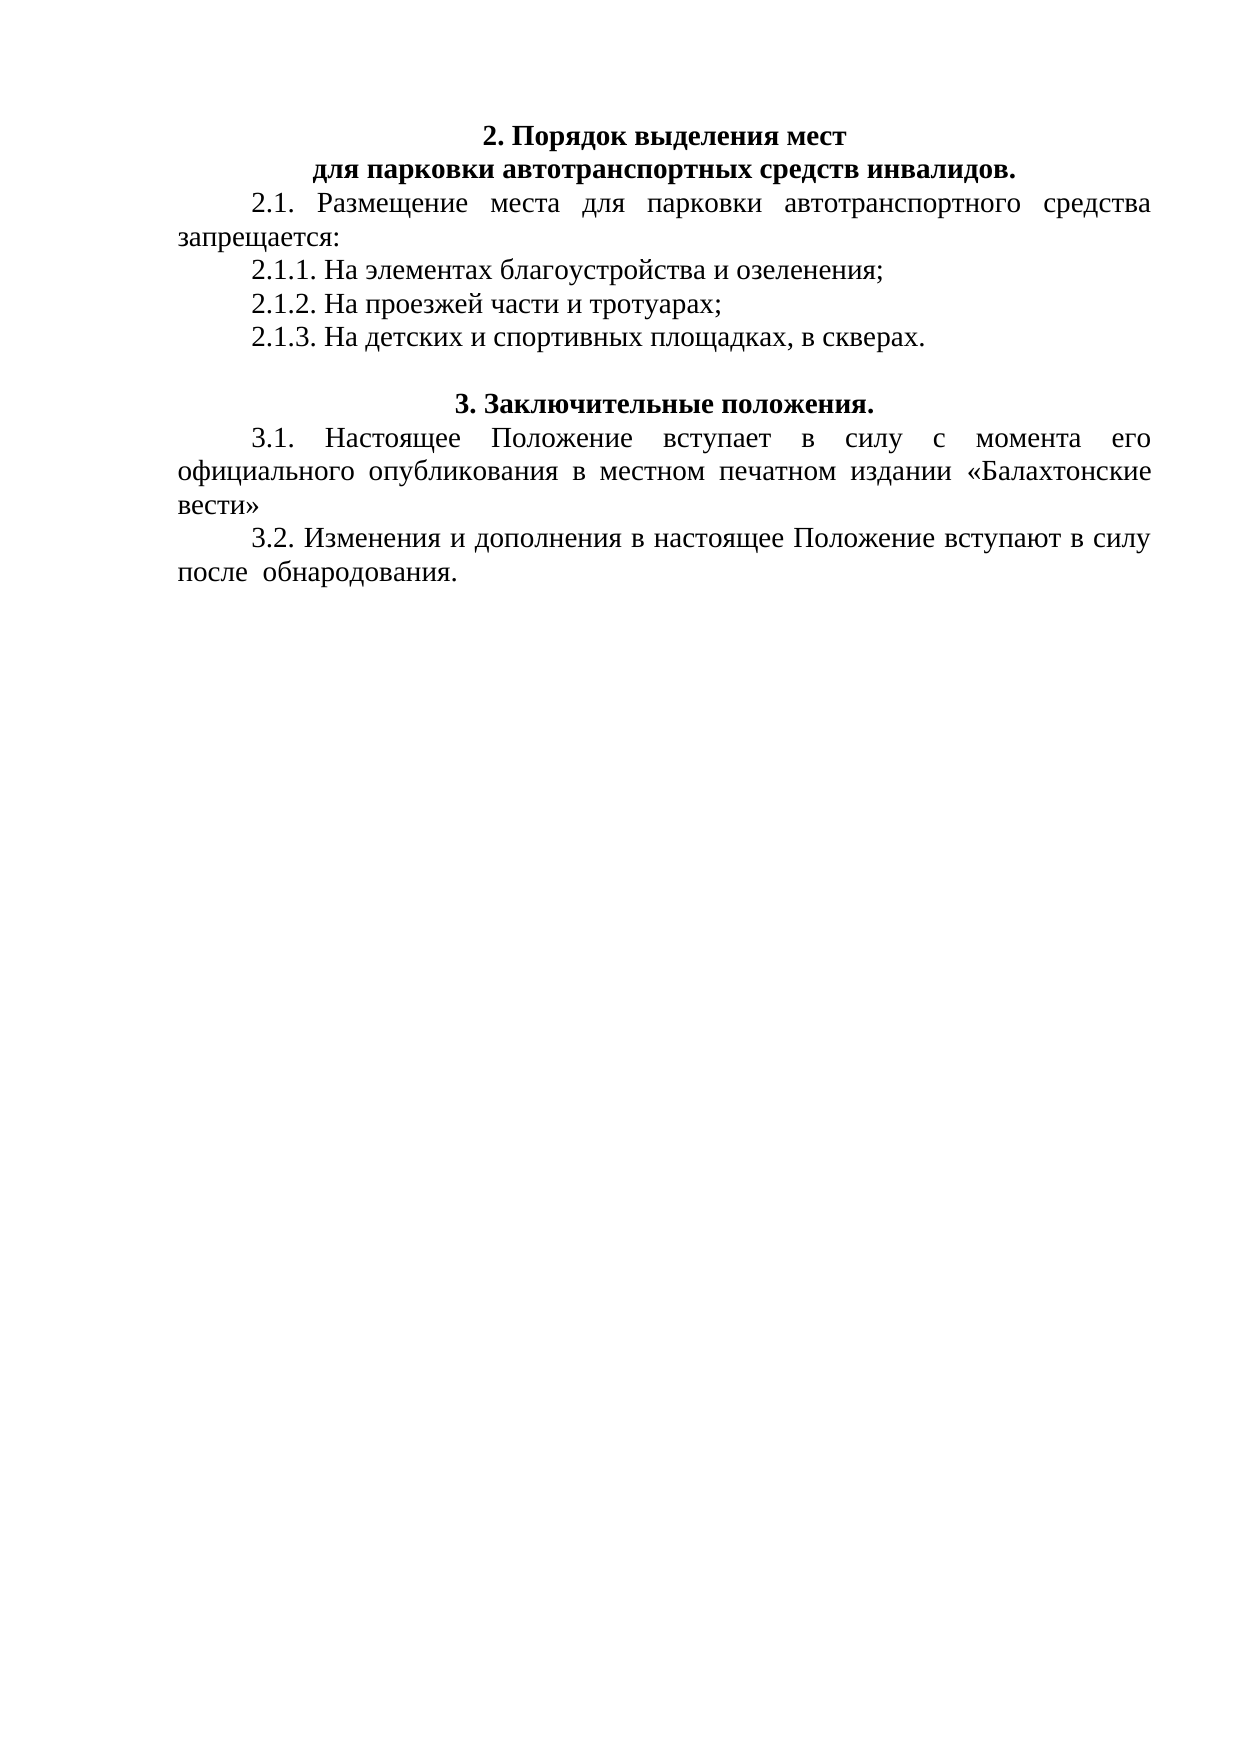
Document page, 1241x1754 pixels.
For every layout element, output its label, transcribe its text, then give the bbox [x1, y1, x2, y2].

text 3.1. Настоящее Положение вступает в силу с момента его официального опубликования в местном печатном издании «Балахтонские вести» [177, 420, 1152, 521]
text 2.1. Размещение места для парковки автотранспортного средства запрещается: [177, 185, 1152, 252]
text 2.1.3. На детских и спортивных площадках, в скверах. [177, 319, 1152, 353]
text 2.1.1. На элементах благоустройства и озеленения; [177, 252, 1152, 286]
text 2. Порядок выделения мест [177, 118, 1152, 152]
text 3. Заключительные положения. [177, 386, 1152, 420]
text для парковки автотранспортных средств инвалидов. [177, 152, 1152, 185]
text 2.1.2. На проезжей части и тротуарах; [177, 286, 1152, 319]
text 3.2. Изменения и дополнения в настоящее Положение вступают в силу после обнародования. [177, 521, 1152, 588]
